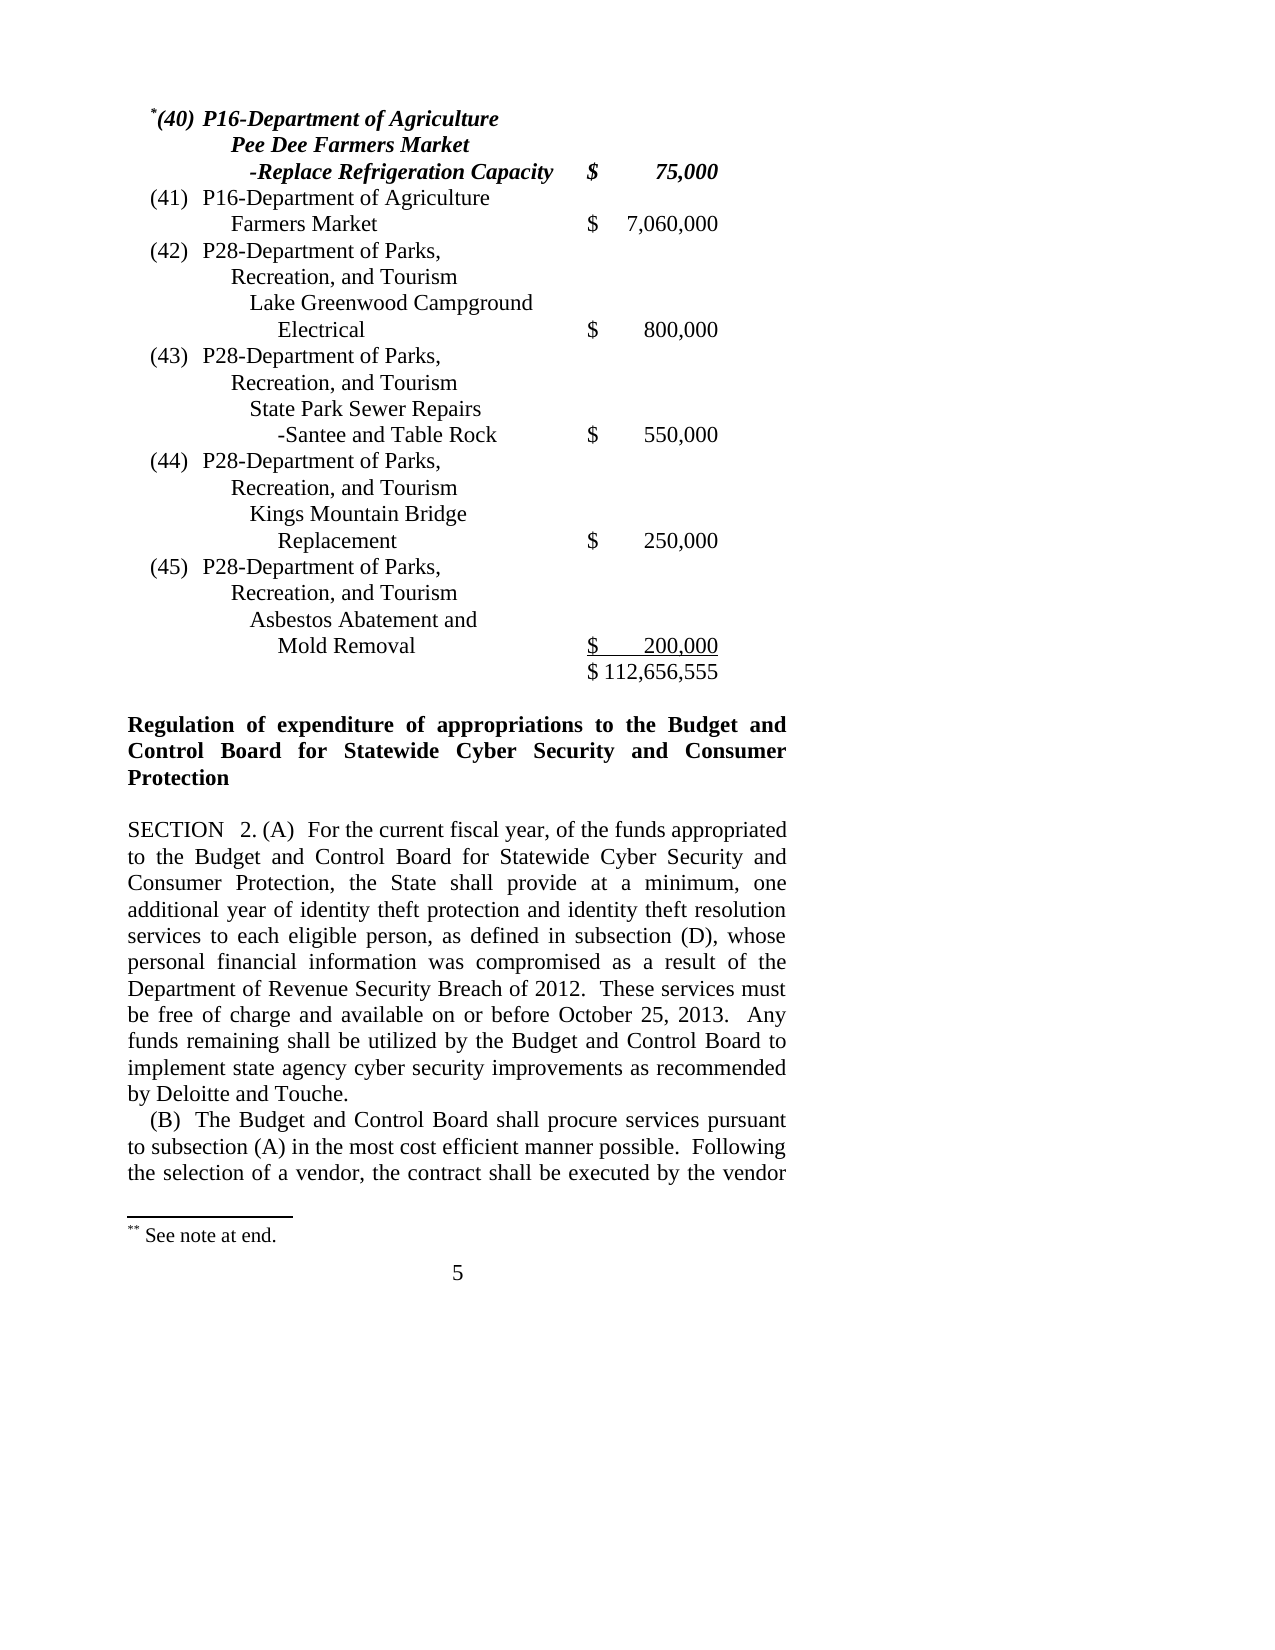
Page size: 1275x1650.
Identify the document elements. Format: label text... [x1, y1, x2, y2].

text Recreation, and Tourism [127, 368, 787, 395]
text Farmers Market $ 7,060,000 [127, 210, 787, 237]
text (42) P28-Department of Parks, [127, 237, 787, 263]
text Pee Dee Farmers Market [127, 131, 787, 158]
text Regulation of expenditure of appropriations to the Budget and Control Board for Statewide Cyber Security and Consumer Protection [127, 711, 787, 790]
text Recreation, and Tourism [127, 474, 787, 500]
text (41) P16-Department of Agriculture [127, 184, 787, 210]
text (44) P28-Department of Parks, [127, 448, 787, 474]
text (43) P28-Department of Parks, [127, 342, 787, 368]
text Lake Greenwood Campground [127, 289, 787, 316]
text $ 112,656,555 [127, 658, 787, 685]
text -Santee and Table Rock $ 550,000 [127, 421, 787, 448]
text Asbestos Abatement and [127, 606, 787, 632]
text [127, 1106, 787, 1186]
text *(40) P16-Department of Agriculture [127, 105, 787, 131]
text Kings Mountain Bridge [127, 500, 787, 527]
text Mold Removal $ 200,000 [127, 632, 787, 658]
text (45) P28-Department of Parks, [127, 553, 787, 579]
text Recreation, and Tourism [127, 579, 787, 606]
text Replacement $ 250,000 [127, 527, 787, 553]
text SECTION 2. (A) For the current fiscal year, of the funds appropriated to the Budget and Control Board for Statewide Cyber Security and Consumer Protection, the State shall provide at a minimum, one additional year of identity theft protection and identity theft resolution services to each eligible person, as defined in subsection (D), whose personal financial information was compromised as a result of the Department of Revenue Security Breach of 2012. These services must be free of charge and available on or before October 25, 2013. Any funds remaining shall be utilized by the Budget and Control Board to implement state agency cyber security improvements as recommended by Deloitte and Touche. [127, 817, 787, 1106]
text -Replace Refrigeration Capacity $ 75,000 [127, 158, 787, 184]
text State Park Sewer Repairs [127, 395, 787, 421]
text Electrical $ 800,000 [127, 316, 787, 342]
text Recreation, and Tourism [127, 263, 787, 289]
